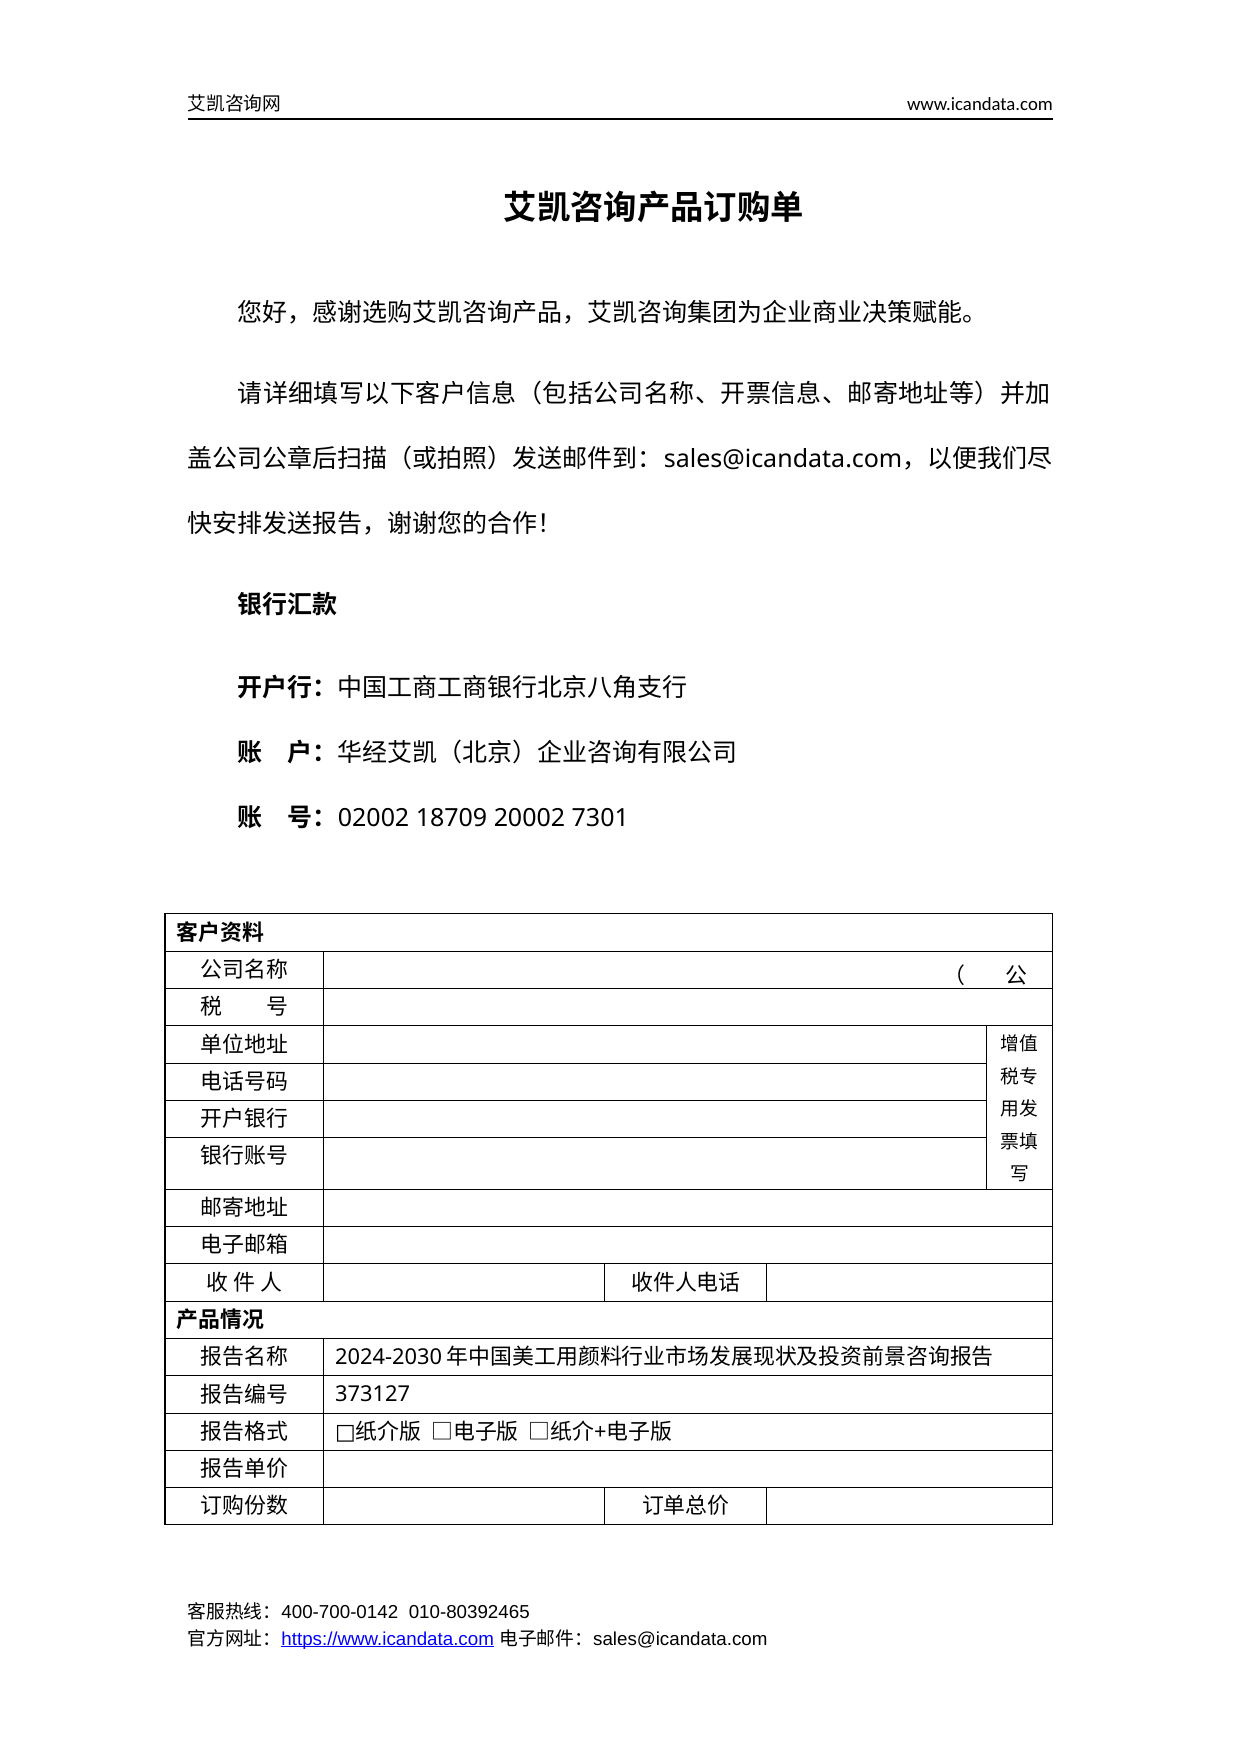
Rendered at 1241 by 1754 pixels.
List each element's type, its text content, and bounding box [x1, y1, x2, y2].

table_cell 电话号码 [166, 1064, 323, 1100]
table_cell 373127 [324, 1376, 1052, 1412]
table_cell [767, 1488, 1052, 1524]
table_cell 税 号 [166, 989, 323, 1025]
table_cell 报告编号 [166, 1376, 323, 1412]
table_cell 单位地址 [166, 1026, 323, 1062]
table_cell [767, 1264, 1052, 1301]
text 账 户：华经艾凯（北京）企业咨询有限公司 [187, 718, 1053, 783]
table_cell [324, 1190, 1052, 1226]
table_cell 开户银行 [166, 1101, 323, 1137]
text 账 号：02002 18709 20002 7301 [187, 783, 1053, 848]
table_cell 订购份数 [166, 1488, 323, 1524]
text 您好，感谢选购艾凯咨询产品，艾凯咨询集团为企业商业决策赋能。 [187, 278, 1053, 343]
table_cell 2024-2030年中国美工用颜料行业市场发展现状及投资前景咨询报告 [324, 1339, 1052, 1375]
table_cell 公司名称 [166, 952, 323, 988]
table_cell 报告名称 [166, 1339, 323, 1375]
table_cell [324, 989, 1052, 1025]
table_cell 订单总价 [605, 1488, 766, 1524]
text 艾凯咨询产品订购单 [187, 172, 1053, 237]
table_cell 收 件 人 [166, 1264, 323, 1301]
table_cell 收件人电话 [605, 1264, 766, 1301]
table_cell [324, 1451, 1052, 1487]
table_cell [324, 1227, 1052, 1263]
table_cell [324, 1264, 604, 1301]
table_cell 电子邮箱 [166, 1227, 323, 1263]
table_cell [324, 952, 1052, 988]
table_cell [324, 1488, 604, 1524]
table_cell 银行账号 [166, 1138, 323, 1189]
table_cell [324, 1101, 986, 1137]
table_cell 产品情况 [166, 1302, 1052, 1338]
table_cell □纸介版 □电子版 □纸介+电子版 [324, 1414, 1052, 1450]
table_cell 增值税专用发票填写 [987, 1026, 1052, 1189]
table_cell 邮寄地址 [166, 1190, 323, 1226]
table_header 客户资料 [166, 914, 1052, 951]
text 请详细填写以下客户信息（包括公司名称、开票信息、邮寄地址等）并加盖公司公章后扫描（或拍照）发送邮件到：sales@icandata.com，以便我们尽快安排发送报告，谢谢您的合作！ [187, 359, 1053, 554]
table_cell 报告格式 [166, 1414, 323, 1450]
text 开户行：中国工商工商银行北京八角支行 [187, 653, 1053, 718]
table_cell [324, 1138, 986, 1189]
table_cell [324, 1026, 986, 1062]
table_cell 报告单价 [166, 1451, 323, 1487]
text 银行汇款 [187, 570, 1053, 635]
table_cell [324, 1064, 986, 1100]
